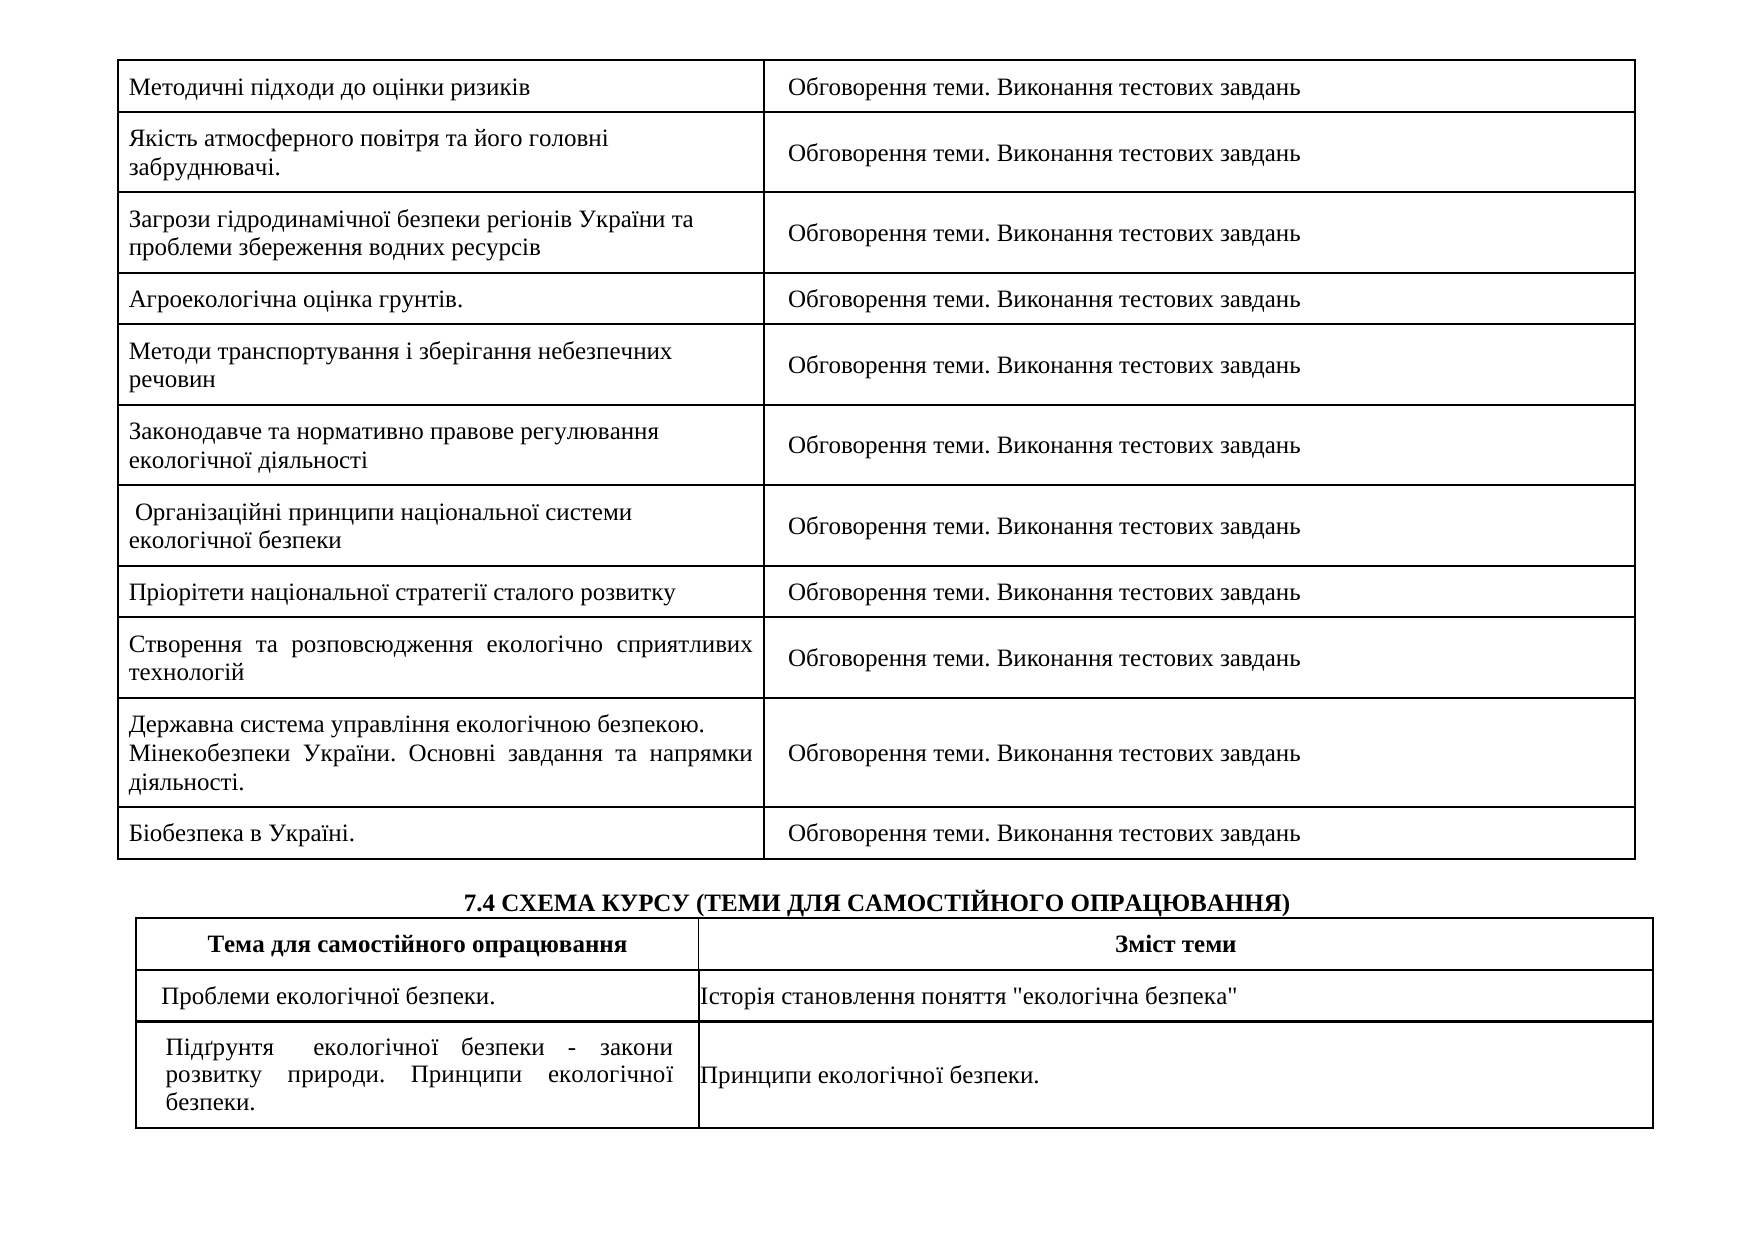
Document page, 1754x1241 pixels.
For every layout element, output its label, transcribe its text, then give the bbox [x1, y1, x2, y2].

table_cell Агроекологічна оцінка грунтів. [119, 274, 763, 323]
table_cell Обговорення теми. Виконання тестових завдань [765, 808, 1634, 857]
table_cell Створення та розповсюдження екологічно сприятливих технологій [119, 618, 763, 697]
table_header Зміст теми [699, 919, 1652, 969]
table_cell Історія становлення поняття "екологічна безпека" [700, 971, 1652, 1020]
table_cell Пріорітети національної стратегії сталого розвитку [119, 567, 763, 616]
table_cell Якість атмосферного повітря та його головні забруднювачі. [119, 113, 763, 191]
table_cell Обговорення теми. Виконання тестових завдань [765, 486, 1634, 564]
table_cell Принципи екологічної безпеки. [700, 1023, 1652, 1127]
table_cell Обговорення теми. Виконання тестових завдань [765, 618, 1634, 697]
table_cell Державна система управління екологічною безпекою. Мінекобезпеки України. Основні завдання та напрямки діяльності. [119, 699, 763, 806]
text 7.4 Схема курсу (теми для самостійного опрацювання) [118, 888, 1636, 917]
table_cell Обговорення теми. Виконання тестових завдань [765, 274, 1634, 323]
table_cell Обговорення теми. Виконання тестових завдань [765, 193, 1634, 272]
table_cell Проблеми екологічної безпеки. [137, 971, 698, 1020]
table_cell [765, 113, 1634, 191]
table_cell Біобезпека в Україні. [119, 808, 763, 857]
table_cell Обговорення теми. Виконання тестових завдань [765, 325, 1634, 404]
table_cell Обговорення теми. Виконання тестових завдань [765, 406, 1634, 484]
table_cell Обговорення теми. Виконання тестових завдань [765, 567, 1634, 616]
table_cell Організаційні принципи національної системи екологічної безпеки [119, 486, 763, 564]
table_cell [765, 61, 1634, 111]
table_cell Загрози гідродинамічної безпеки регіонів України та проблеми збереження водних ресурсів [119, 193, 763, 272]
table_cell Методи транспортування і зберігання небезпечних речовин [119, 325, 763, 404]
table_cell Законодавче та нормативно правове регулювання екологічної діяльності [119, 406, 763, 484]
table_cell Обговорення теми. Виконання тестових завдань [765, 699, 1634, 806]
table_header Тема для самостійного опрацювання [137, 919, 698, 969]
table_cell Підґрунтя екологічної безпеки - закони розвитку природи. Принципи екологічної безпеки. [137, 1023, 698, 1127]
table_cell Методичні підходи до оцінки ризиків [119, 61, 763, 111]
